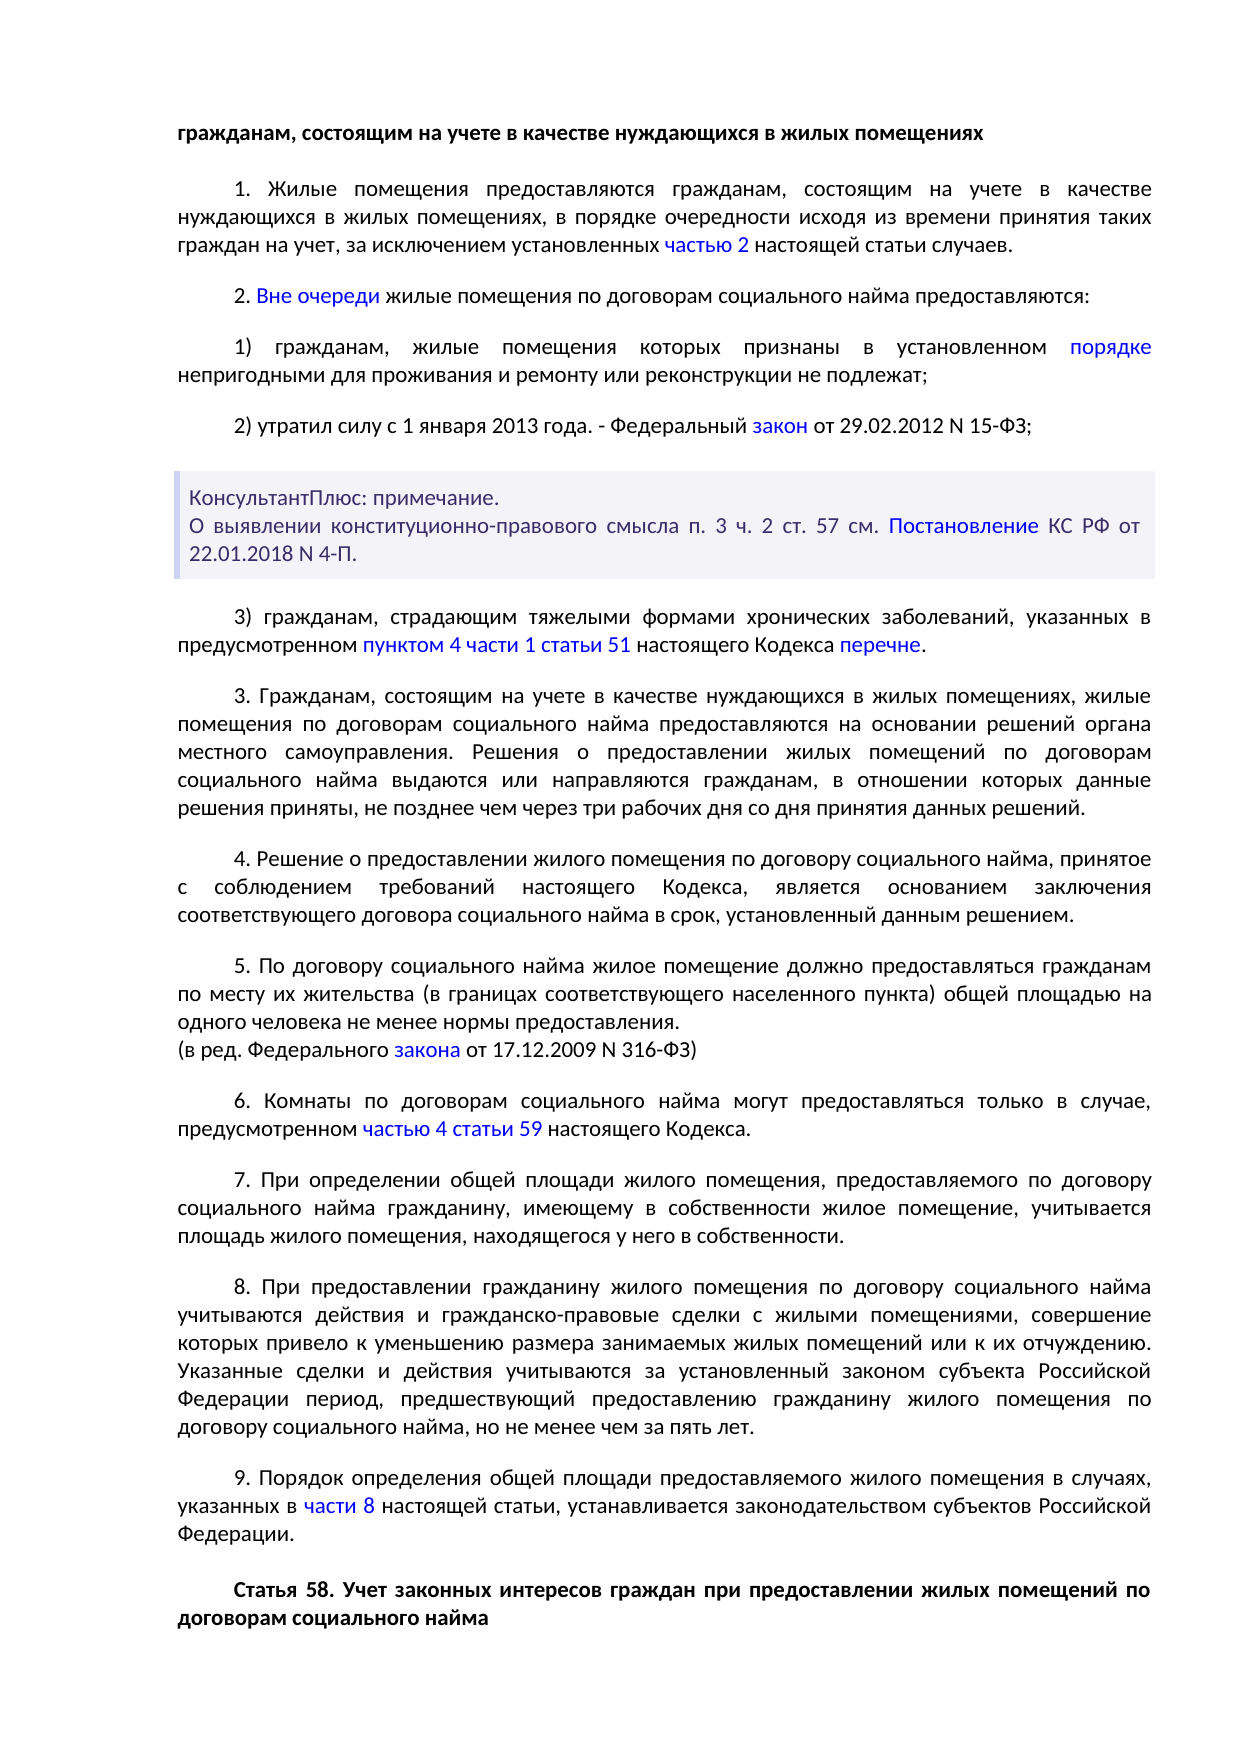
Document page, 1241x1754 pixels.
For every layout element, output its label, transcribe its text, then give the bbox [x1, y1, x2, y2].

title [177, 118, 1152, 146]
text 4. Решение о предоставлении жилого помещения по договору социального найма, принятое с соблюдением требований настоящего Кодекса, является основанием заключения соответствующего договора социального найма в срок, установленный данным решением. [177, 844, 1152, 928]
text 3. Гражданам, состоящим на учете в качестве нуждающихся в жилых помещениях, жилые помещения по договорам социального найма предоставляются на основании решений органа местного самоуправления. Решения о предоставлении жилых помещений по договорам социального найма выдаются или направляются гражданам, в отношении которых данные решения приняты, не позднее чем через три рабочих дня со дня принятия данных решений. [177, 681, 1152, 821]
text 2) утратил силу с 1 января 2013 года. - Федеральный закон от 29.02.2012 N 15-ФЗ; [177, 411, 1152, 439]
text 6. Комнаты по договорам социального найма могут предоставляться только в случае, предусмотренном частью 4 статьи 59 настоящего Кодекса. [177, 1086, 1152, 1142]
text (в ред. Федерального закона от 17.12.2009 N 316-ФЗ) [177, 1035, 1152, 1063]
text 7. При определении общей площади жилого помещения, предоставляемого по договору социального найма гражданину, имеющему в собственности жилое помещение, учитывается площадь жилого помещения, находящегося у него в собственности. [177, 1165, 1152, 1249]
text 9. Порядок определения общей площади предоставляемого жилого помещения в случаях, указанных в части 8 настоящей статьи, устанавливается законодательством субъектов Российской Федерации. [177, 1463, 1152, 1547]
title Статья 58. Учет законных интересов граждан при предоставлении жилых помещений по договорам социального найма [177, 1575, 1152, 1631]
text 8. При предоставлении гражданину жилого помещения по договору социального найма учитываются действия и гражданско-правовые сделки с жилыми помещениями, совершение которых привело к уменьшению размера занимаемых жилых помещений или к их отчуждению. Указанные сделки и действия учитываются за установленный законом субъекта Российской Федерации период, предшествующий предоставлению гражданину жилого помещения по договору социального найма, но не менее чем за пять лет. [177, 1272, 1152, 1440]
text 1. Жилые помещения предоставляются гражданам, состоящим на учете в качестве нуждающихся в жилых помещениях, в порядке очередности исходя из времени принятия таких граждан на учет, за исключением установленных частью 2 настоящей статьи случаев. [177, 174, 1152, 258]
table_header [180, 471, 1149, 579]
text 5. По договору социального найма жилое помещение должно предоставляться гражданам по месту их жительства (в границах соответствующего населенного пункта) общей площадью на одного человека не менее нормы предоставления. [177, 951, 1152, 1035]
text 1) гражданам, жилые помещения которых признаны в установленном порядке непригодными для проживания и ремонту или реконструкции не подлежат; [177, 332, 1152, 388]
text 2. Вне очереди жилые помещения по договорам социального найма предоставляются: [177, 281, 1152, 309]
text 3) гражданам, страдающим тяжелыми формами хронических заболеваний, указанных в предусмотренном пунктом 4 части 1 статьи 51 настоящего Кодекса перечне. [177, 602, 1152, 658]
